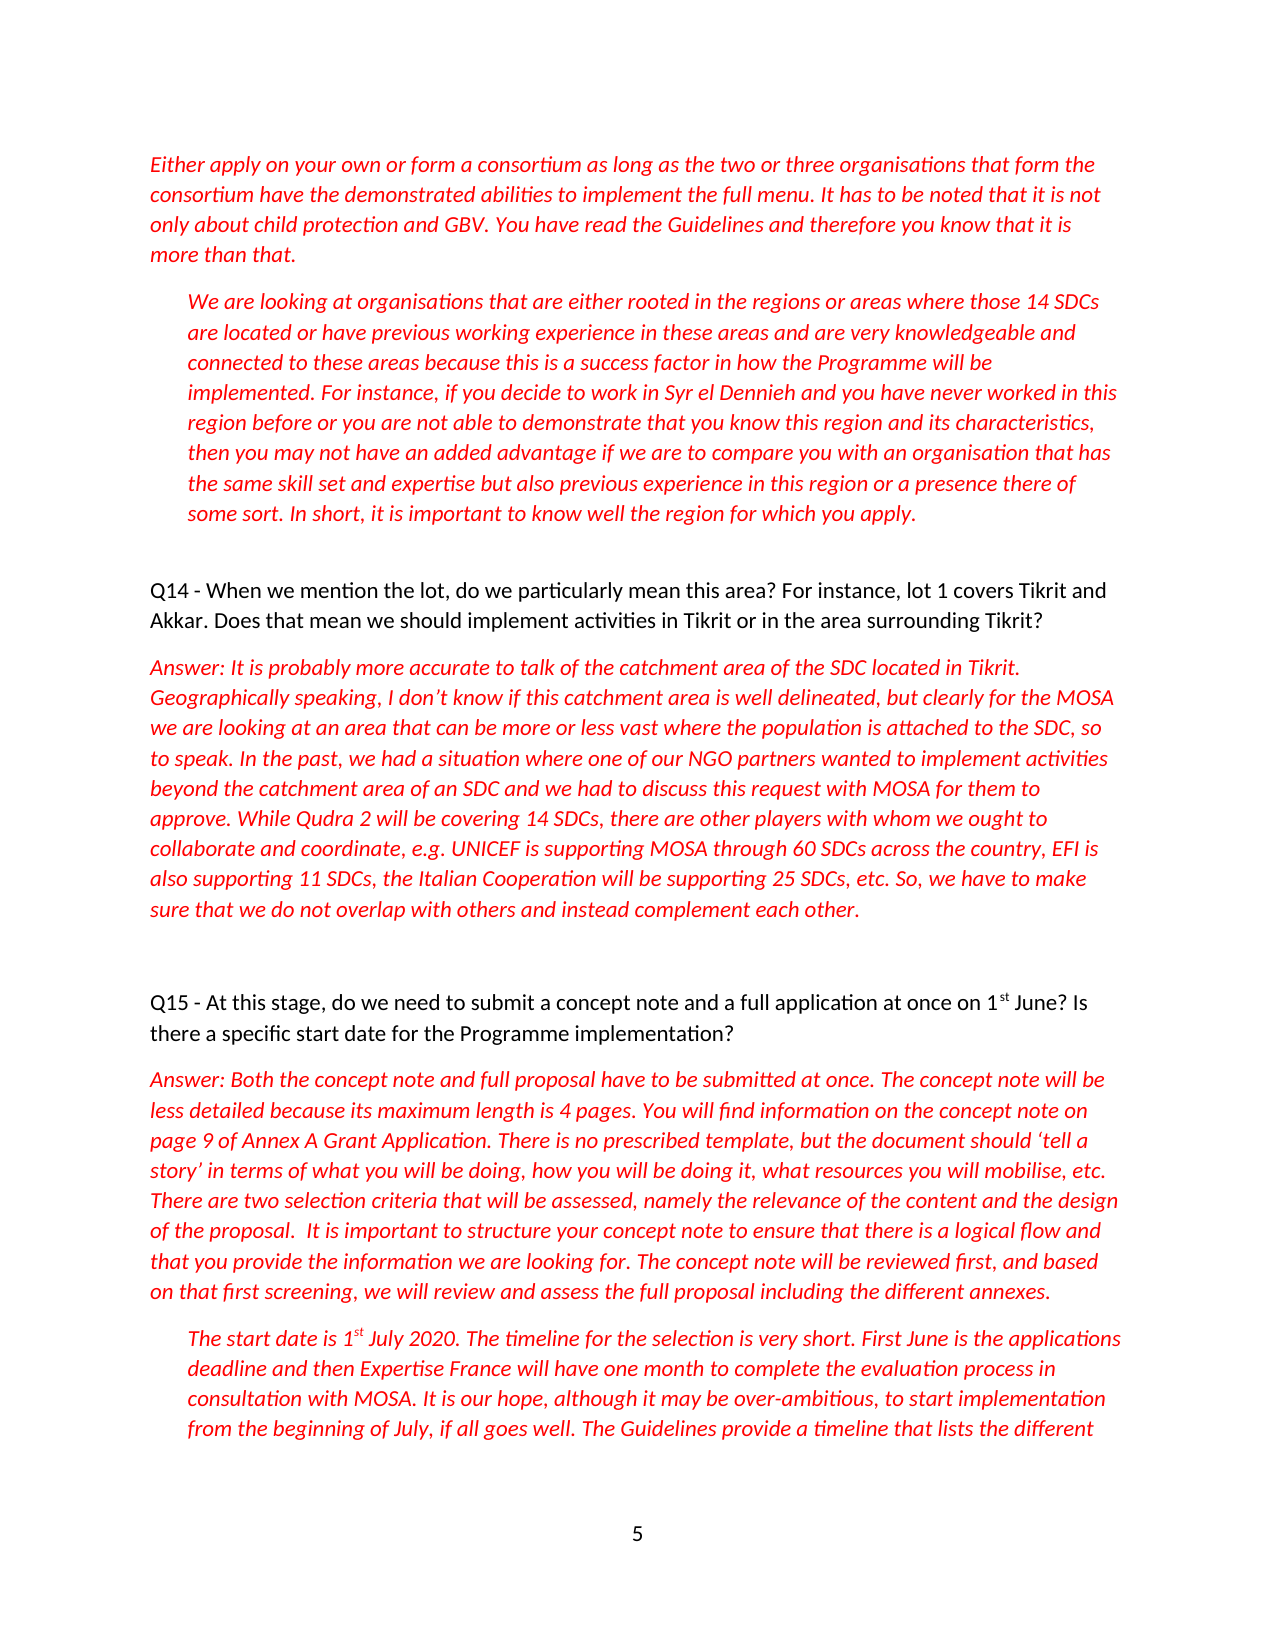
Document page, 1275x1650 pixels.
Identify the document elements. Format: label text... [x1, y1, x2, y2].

text Answer: It is probably more accurate to talk of the catchment area of the SDC located in Tikrit. Geographically speaking, I don’t know if this catchment area is well delineated, but clearly for the MOSA we are looking at an area that can be more or less vast where the population is attached to the SDC, so to speak. In the past, we had a situation where one of our NGO partners wanted to implement activities beyond the catchment area of an SDC and we had to discuss this request with MOSA for them to approve. While Qudra 2 will be covering 14 SDCs, there are other players with whom we ought to collaborate and coordinate, e.g. UNICEF is supporting MOSA through 60 SDCs across the country, EFI is also supporting 11 SDCs, the Italian Cooperation will be supporting 25 SDCs, etc. So, we have to make sure that we do not overlap with others and instead complement each other. [150, 653, 1125, 923]
text Q14 - When we mention the lot, do we particularly mean this area? For instance, lot 1 covers Tikrit and Akkar. Does that mean we should implement activities in Tikrit or in the area surrounding Tikrit? [150, 576, 1125, 634]
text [150, 150, 1125, 269]
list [187, 1324, 1125, 1443]
text Q15 - At this stage, do we need to submit a concept note and a full application at once on 1st June? Is there a specific start date for the Programme implementation? [150, 988, 1125, 1047]
list We are looking at organisations that are either rooted in the regions or areas where those 14 SDCs are located or have previous working experience in these areas and are very knowledgeable and connected to these areas because this is a success factor in how the Programme will be implemented. For instance, if you decide to work in Syr el Dennieh and you have never worked in this region before or you are not able to demonstrate that you know this region and its characteristics, then you may not have an added advantage if we are to compare you with an organisation that has the same skill set and expertise but also previous experience in this region or a presence there of some sort. In short, it is important to know well the region for which you apply. [187, 287, 1125, 527]
text Answer: Both the concept note and full proposal have to be submitted at once. The concept note will be less detailed because its maximum length is 4 pages. You will find information on the concept note on page 9 of Annex A Grant Application. There is no prescribed template, but the document should ‘tell a story’ in terms of what you will be doing, how you will be doing it, what resources you will mobilise, etc. There are two selection criteria that will be assessed, namely the relevance of the content and the design of the proposal. It is important to structure your concept note to ensure that there is a logical flow and that you provide the information we are looking for. The concept note will be reviewed first, and based on that first screening, we will review and assess the full proposal including the different annexes. [150, 1066, 1125, 1305]
